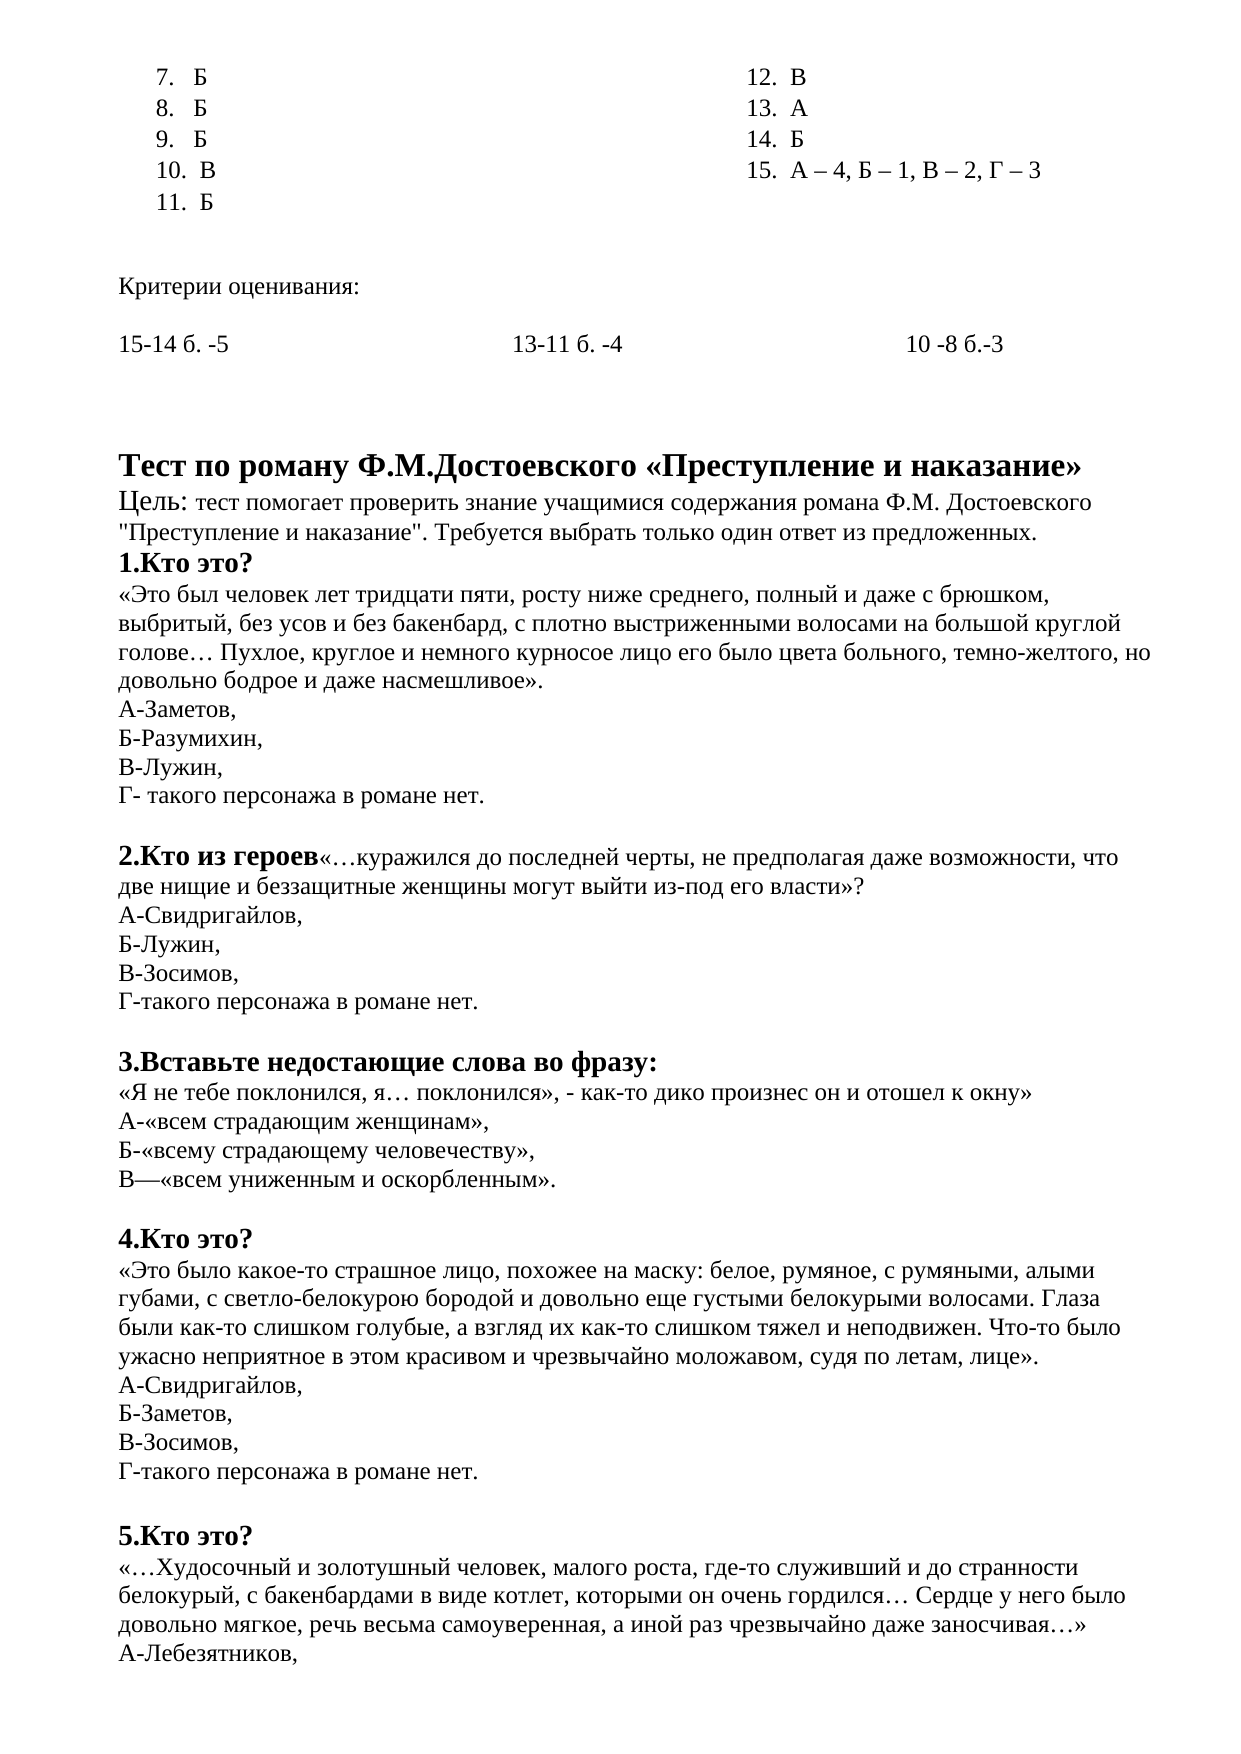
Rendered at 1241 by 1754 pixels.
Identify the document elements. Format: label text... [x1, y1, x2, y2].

text Цель: тест помогает проверить знание учащимися содержания романа Ф.М. Достоевского "Преступление и наказание". Требуется выбрать только один ответ из предложенных. [118, 483, 1152, 546]
list Б [746, 122, 1152, 153]
text 13-11 б. -4 [512, 329, 758, 358]
list Б [156, 90, 561, 122]
text Тест по роману Ф.М.Достоевского «Преступление и наказание» [118, 445, 1152, 483]
text «Это было какое-то страшное лицо, похожее на маску: белое, румяное, с румяными, алыми губами, с светло-белокурою бородой и довольно еще густыми белокурыми волосами. Глаза были как-то слишком голубые, а взгляд их как-то слишком тяжел и неподвижен. Что-то было ужасно неприятное в этом красивом и чрезвычайно моложавом, судя по летам, лице». [118, 1255, 1152, 1370]
text А-Лебезятников, [118, 1638, 1152, 1667]
list Б [156, 184, 561, 215]
text «Я не тебе поклонился, я… поклонился», - как-то дико произнес он и отошел к окну» [118, 1077, 1152, 1106]
text 4.Кто это? [118, 1221, 1152, 1255]
text Б-Разумихин, [118, 723, 1152, 752]
list А – 4, Б – 1, В – 2, Г – 3 [746, 153, 1152, 184]
text Б-«всему страдающему человечеству», [118, 1135, 1152, 1164]
text Г-такого персонажа в романе нет. [118, 1456, 1152, 1485]
list В [156, 153, 561, 184]
text В-Зосимов, [118, 1427, 1152, 1456]
text А-«всем страдающим женщинам», [118, 1106, 1152, 1135]
text «Это был человек лет тридцати пяти, росту ниже среднего, полный и даже с брюшком, выбритый, без усов и без бакенбард, с плотно выстриженными волосами на большой круглой голове… Пухлое, круглое и немного курносое лицо его было цвета больного, темно-желтого, но довольно бодрое и даже насмешливое». [118, 579, 1152, 694]
text А-Заметов, [118, 694, 1152, 723]
list А [746, 90, 1152, 122]
text 10 -8 б.-3 [905, 329, 1152, 358]
text Б-Заметов, [118, 1398, 1152, 1427]
text 3.Вставьте недостающие слова во фразу: [118, 1044, 1152, 1077]
text 1.Кто это? [118, 546, 1152, 579]
text Г-такого персонажа в романе нет. [118, 986, 1152, 1015]
text А-Свидригайлов, [118, 1370, 1152, 1398]
text Б-Лужин, [118, 929, 1152, 958]
list Б [156, 122, 561, 153]
text Критерии оценивания: [118, 271, 1152, 300]
text 15-14 б. -5 [118, 329, 364, 358]
text Г- такого персонажа в романе нет. [118, 780, 1152, 809]
text 5.Кто это? [118, 1518, 1152, 1552]
text В-Лужин, [118, 752, 1152, 780]
text А-Свидригайлов, [118, 900, 1152, 929]
text В-Зосимов, [118, 958, 1152, 986]
text «…Худосочный и золотушный человек, малого роста, где-то служивший и до странности белокурый, с бакенбардами в виде котлет, которыми он очень гордился… Сердце у него было довольно мягкое, речь весьма самоуверенная, а иной раз чрезвычайно даже заносчивая…» [118, 1552, 1152, 1638]
list В [746, 59, 1152, 90]
text 2.Кто из героев«…куражился до последней черты, не предполагая даже возможности, что две нищие и беззащитные женщины могут выйти из-под его власти»? [118, 838, 1152, 900]
text В—«всем униженным и оскорбленным». [118, 1164, 1152, 1192]
list Б [156, 59, 561, 90]
